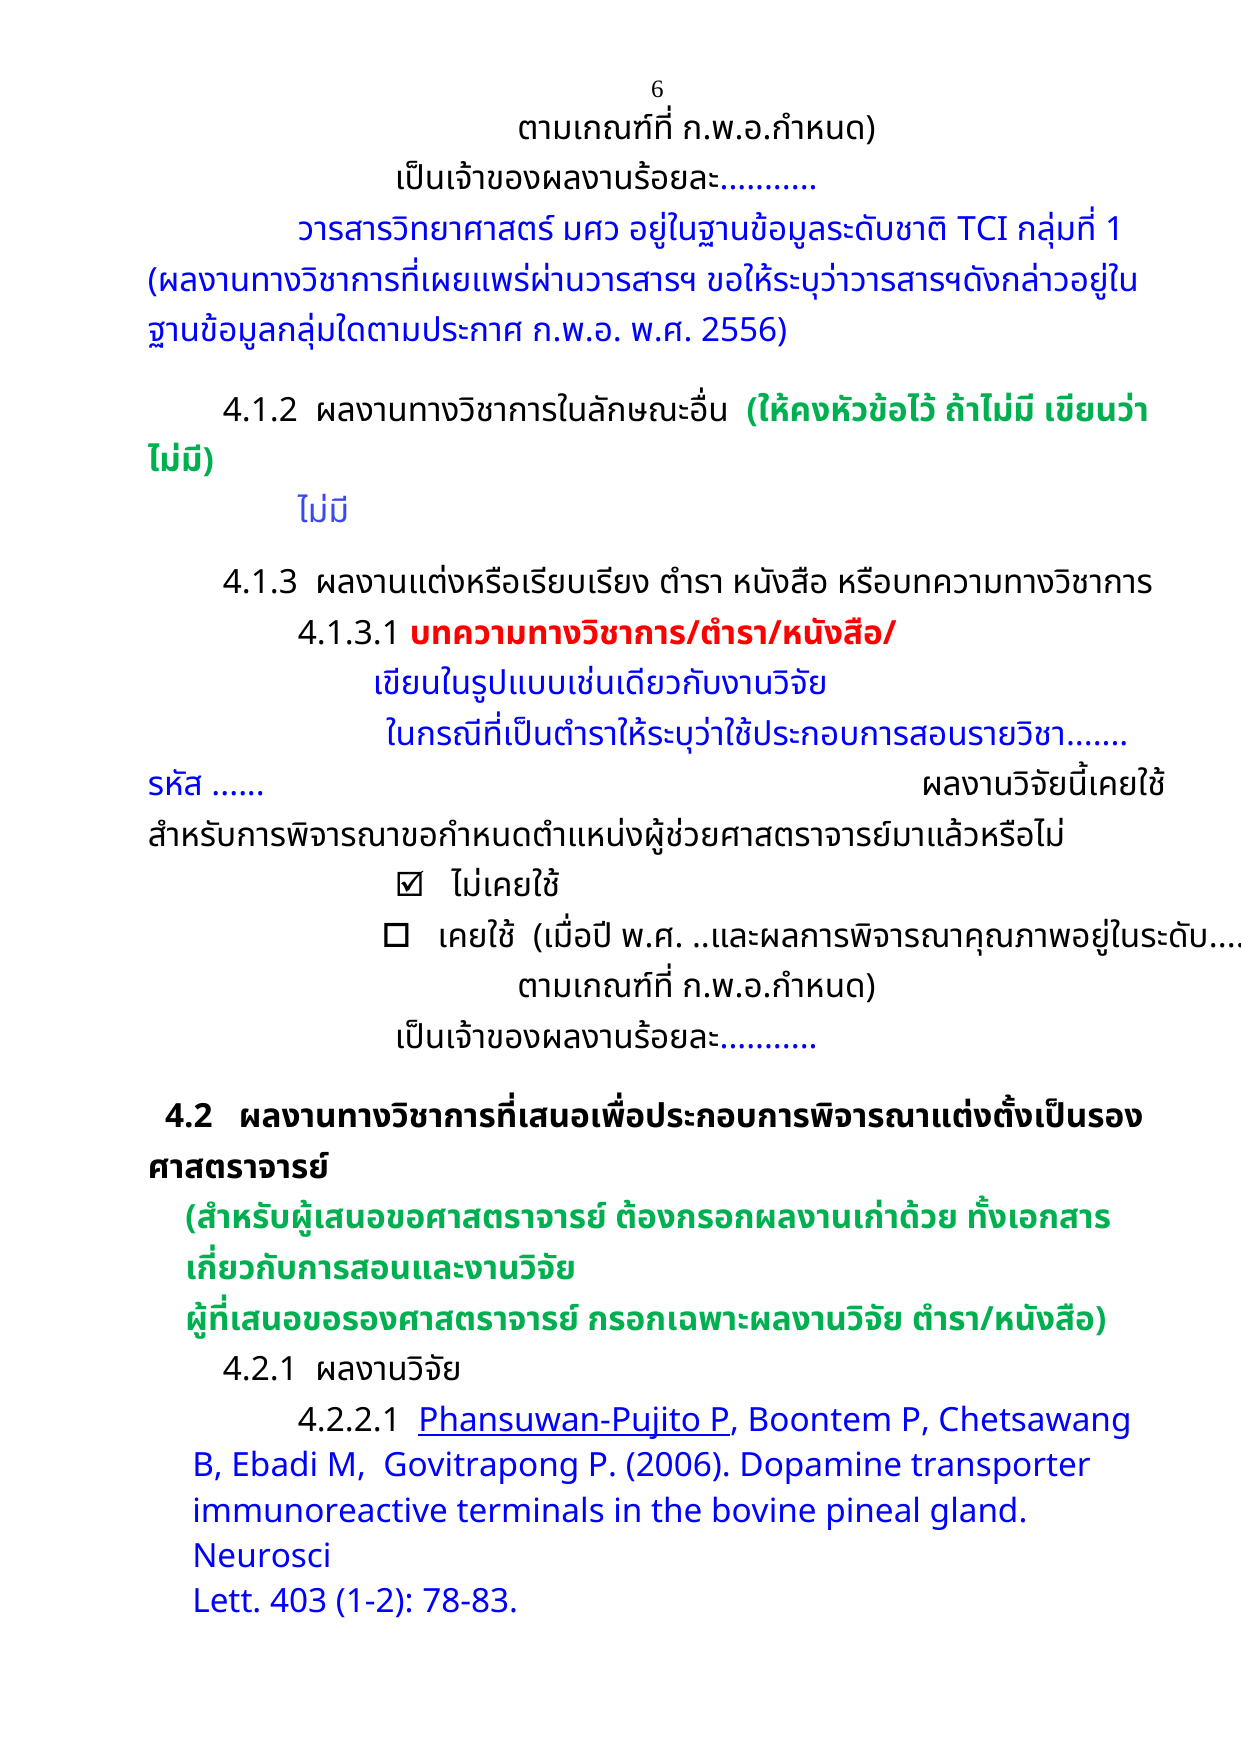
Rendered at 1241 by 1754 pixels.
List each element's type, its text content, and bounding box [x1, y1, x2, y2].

text (สำหรับผู้เสนอขอศาสตราจารย์ ต้องกรอกผลงานเก่าด้วย ทั้งเอกสาร เกี่ยวกับการสอนและงานวิจัย [185, 1193, 1167, 1294]
text เป็นเจ้าของผลงานร้อยละ........... [148, 154, 1167, 205]
text 4.2.2.1 Phansuwan-Pujito P, Boontem P, Chetsawang B, Ebadi M, Govitrapong P. (2006). Dopamine transporter immunoreactive terminals in the bovine pineal gland. Neurosci Lett. 403 (1-2): 78-83. [192, 1396, 1167, 1623]
text เคยใช้ (เมื่อปี พ.ศ. ..และผลการพิจารณาคุณภาพอยู่ในระดับ.... [223, 912, 1240, 962]
text 4.1.2 ผลงานทางวิชาการในลักษณะอื่น (ให้คงหัวข้อไว้ ถ้าไม่มี เขียนว่า ไม่มี) [148, 385, 1167, 487]
text ผู้ที่เสนอขอรองศาสตราจารย์ กรอกเฉพาะผลงานวิจัย ตำรา/หนังสือ) [185, 1294, 1167, 1345]
text ไม่เคยใช้ [148, 861, 1167, 912]
text 4.2.1 ผลงานวิจัย [148, 1345, 1167, 1396]
text ไม่มี [148, 487, 1167, 537]
text ตามเกณฑ์ที่ ก.พ.อ.กำหนด) [223, 103, 1240, 154]
text 4.1.3 ผลงานแต่งหรือเรียบเรียง ตำรา หนังสือ หรือบทความทางวิชาการ [148, 558, 1167, 608]
text ในกรณีที่เป็นตำราให้ระบุว่าใช้ประกอบการสอนรายวิชา....... รหัส ...... ผลงานวิจัยนี้เคยใช้สำหรับการพิจารณาขอกำหนดตำแหน่งผู้ช่วยศาสตราจารย์มาแล้วหรือไม่ [148, 709, 1167, 861]
text (ผลงานทางวิชาการที่เผยแพร่ผ่านวารสารฯ ขอให้ระบุว่าวารสารฯดังกล่าวอยู่ในฐานข้อมูลกลุ่มใดตามประกาศ ก.พ.อ. พ.ศ. 2556) [148, 255, 1167, 357]
text 4.2 ผลงานทางวิชาการที่เสนอเพื่อประกอบการพิจารณาแต่งตั้งเป็นรองศาสตราจารย์ [148, 1092, 1167, 1193]
text ตามเกณฑ์ที่ ก.พ.อ.กำหนด) [223, 962, 1240, 1013]
text เป็นเจ้าของผลงานร้อยละ........... [148, 1013, 1167, 1063]
text 4.1.3.1 บทความทางวิชาการ/ตำรา/หนังสือ/ [148, 608, 1167, 659]
text เขียนในรูปแบบเช่นเดียวกับงานวิจัย [148, 659, 1167, 709]
text วารสารวิทยาศาสตร์ มศว อยู่ในฐานข้อมูลระดับชาติ TCI กลุ่มที่ 1 [223, 205, 1240, 255]
